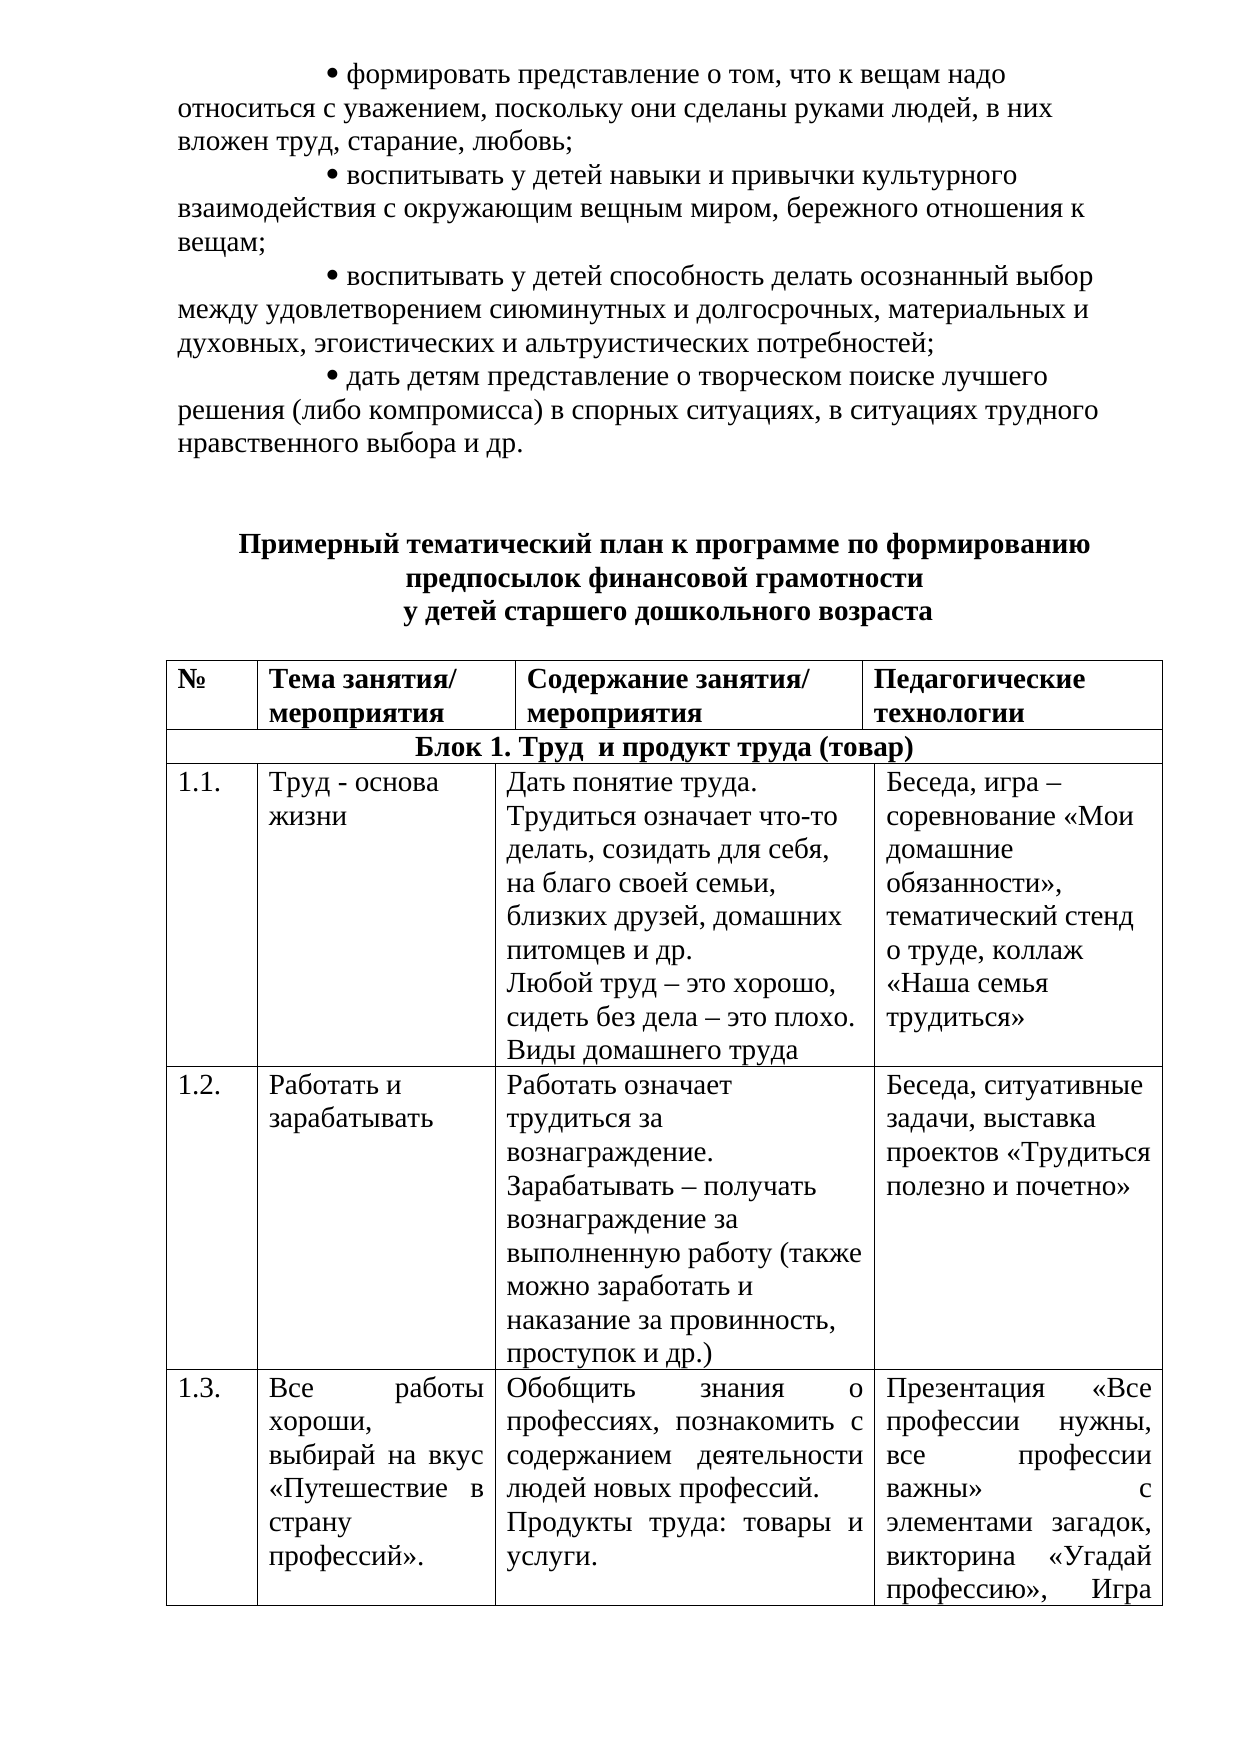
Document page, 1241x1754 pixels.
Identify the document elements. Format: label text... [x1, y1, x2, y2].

table_cell 1.1. [167, 764, 257, 1066]
table_cell Работать и зарабатывать [258, 1067, 495, 1369]
text у детей старшего дошкольного возраста [177, 593, 1152, 627]
text Примерный тематический план к программе по формированию предпосылок финансовой грамотности [177, 526, 1152, 593]
table_header Содержание занятия/ мероприятия [516, 661, 862, 728]
text дать детям представление о творческом поиске лучшего решения (либо компромисса) в спорных ситуациях, в ситуациях трудного нравственного выбора и др. [177, 358, 1152, 459]
table_cell 1.2. [167, 1067, 257, 1369]
text формировать представление о том, что к вещам надо относиться с уважением, поскольку они сделаны руками людей, в них вложен труд, старание, любовь; [177, 56, 1152, 157]
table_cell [875, 1370, 1162, 1605]
table_header Педагогические технологии [863, 661, 1162, 728]
table_cell Беседа, игра –соревнование «Мои домашние обязанности», тематический стенд о труде, коллаж «Наша семья трудиться» [875, 764, 1162, 1066]
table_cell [496, 1370, 874, 1605]
table_cell 1.3. [167, 1370, 257, 1605]
text воспитывать у детей навыки и привычки культурного взаимодействия с окружающим вещным миром, бережного отношения к вещам; [177, 157, 1152, 258]
table_cell Дать понятие труда. Трудиться означает что-то делать, созидать для себя, на благо своей семьи, близких друзей, домашних питомцев и др. Любой труд – это хорошо, сидеть без дела – это плохо. Виды домашнего труда [496, 764, 874, 1066]
table_header № [167, 661, 257, 728]
table_header Тема занятия/ мероприятия [258, 661, 515, 728]
table_cell Беседа, ситуативные задачи, выставка проектов «Трудиться полезно и почетно» [875, 1067, 1162, 1369]
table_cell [258, 1370, 495, 1605]
table_cell Труд - основа жизни [258, 764, 495, 1066]
text воспитывать у детей способность делать осознанный выбор между удовлетворением сиюминутных и долгосрочных, материальных и духовных, эгоистических и альтруистических потребностей; [177, 258, 1152, 358]
table_cell Блок 1. Труд и продукт труда (товар) [167, 730, 1162, 763]
table_cell Работать означает трудиться за вознаграждение. Зарабатывать – получать вознаграждение за выполненную работу (также можно заработать и наказание за провинность, проступок и др.) [496, 1067, 874, 1369]
